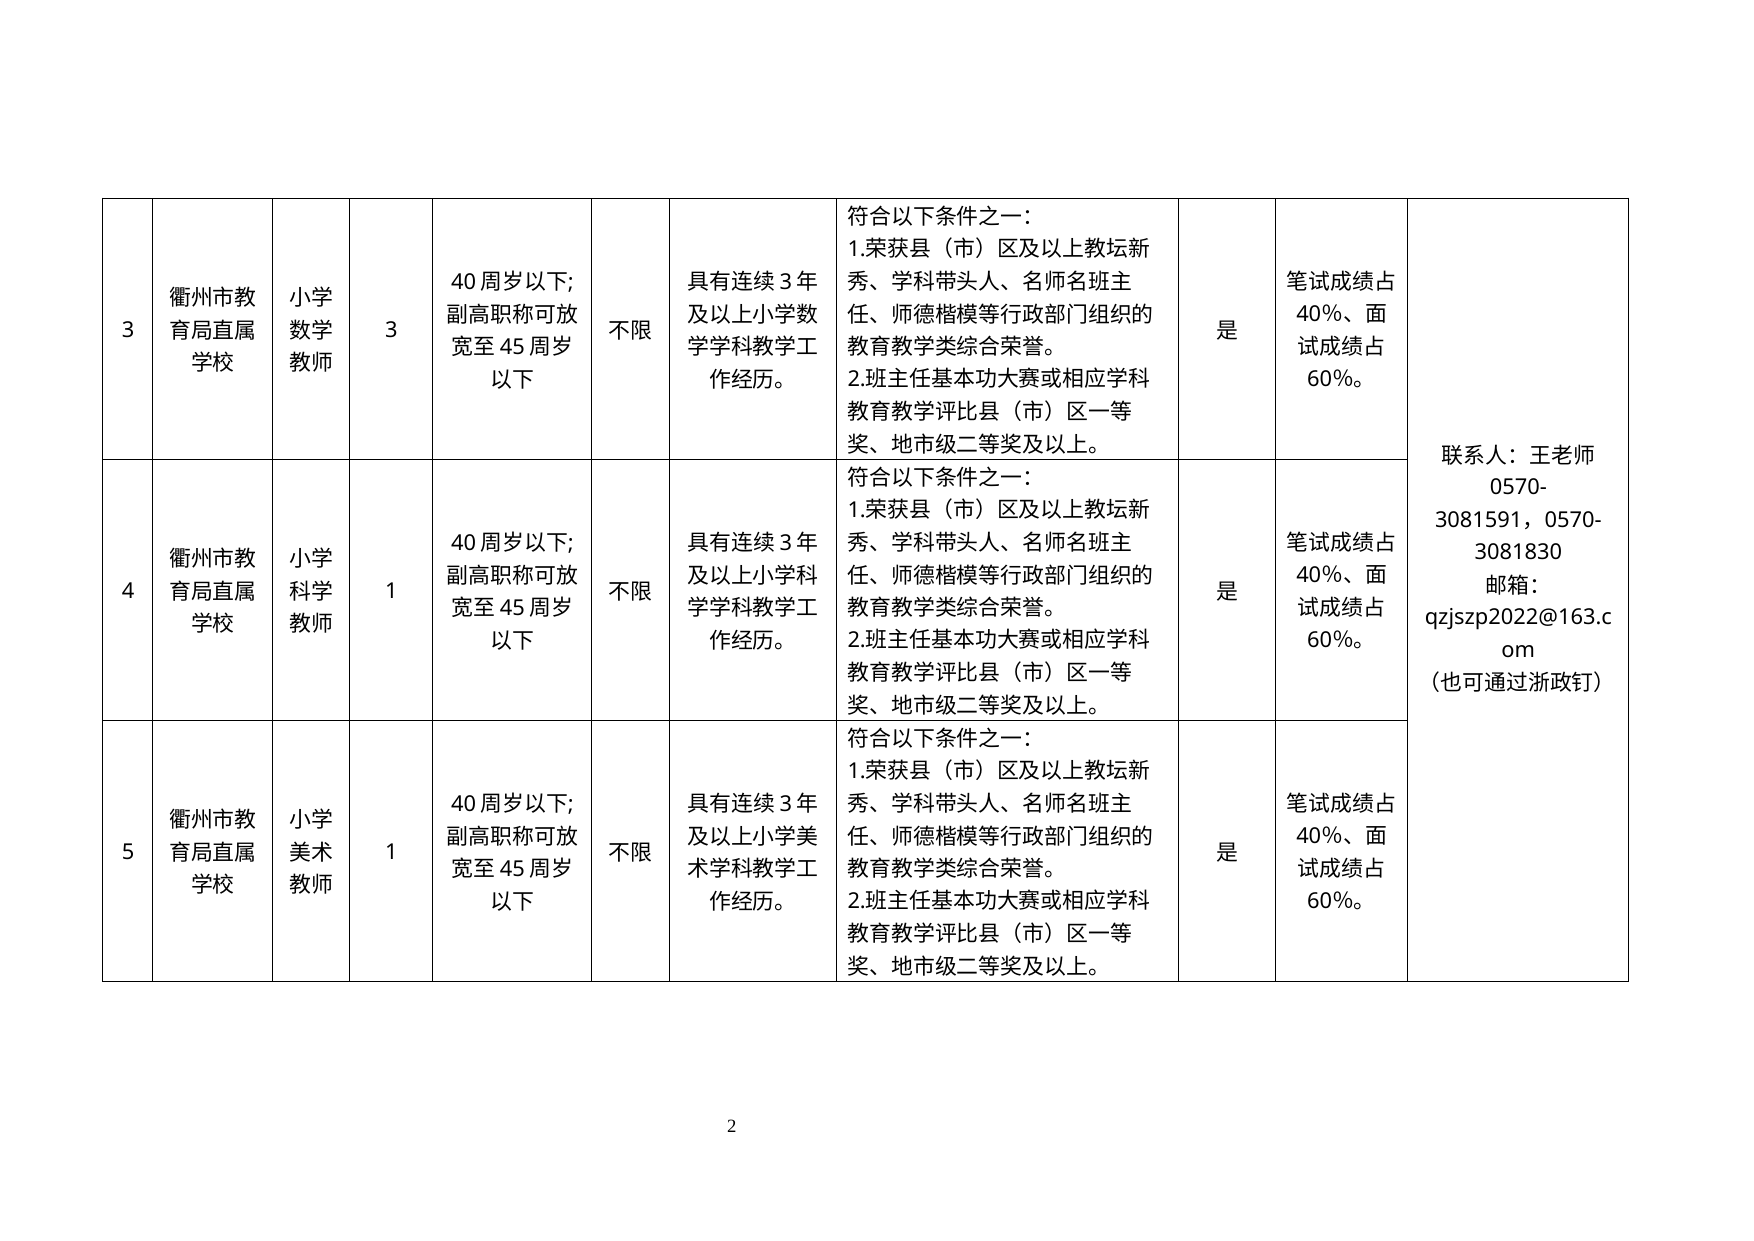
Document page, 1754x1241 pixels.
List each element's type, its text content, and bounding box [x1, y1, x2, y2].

table_cell 不限 [592, 460, 669, 720]
table_cell 笔试成绩占40％、面试成绩占60％。 [1276, 721, 1407, 981]
table_cell 不限 [592, 199, 669, 459]
table_cell 笔试成绩占40％、面试成绩占60％。 [1276, 199, 1407, 459]
table_cell 小学科学教师 [273, 460, 349, 720]
table_cell 4 [103, 460, 152, 720]
table_cell 3 [103, 199, 152, 459]
table_cell 5 [103, 721, 152, 981]
table_cell 具有连续3年及以上小学美术学科教学工作经历。 [670, 721, 836, 981]
table_cell 1 [350, 721, 432, 981]
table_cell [433, 721, 591, 981]
table_cell 笔试成绩占40％、面试成绩占60％。 [1276, 460, 1407, 720]
table_cell 是 [1179, 199, 1275, 459]
table_cell 40周岁以下;副高职称可放宽至45周岁以下 [433, 460, 591, 720]
table_cell 衢州市教育局直属学校 [153, 721, 272, 981]
table_cell 1 [350, 460, 432, 720]
table_cell 小学美术教师 [273, 721, 349, 981]
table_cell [837, 199, 1178, 459]
table_cell 是 [1179, 460, 1275, 720]
table_cell 3 [350, 199, 432, 459]
table_cell 衢州市教育局直属学校 [153, 199, 272, 459]
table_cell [837, 721, 1178, 981]
table_cell 40周岁以下;副高职称可放宽至45周岁以下 [433, 199, 591, 459]
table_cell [1408, 199, 1628, 981]
table_cell 衢州市教育局直属学校 [153, 460, 272, 720]
table_cell 不限 [592, 721, 669, 981]
table_cell 具有连续3年及以上小学数学学科教学工作经历。 [670, 199, 836, 459]
table_cell 是 [1179, 721, 1275, 981]
table_cell 具有连续3年及以上小学科学学科教学工作经历。 [670, 460, 836, 720]
table_cell 符合以下条件之一： 1.荣获县（市）区及以上教坛新秀、学科带头人、名师名班主任、师德楷模等行政部门组织的教育教学类综合荣誉。 2.班主任基本功大赛或相应学科教育教学评比县（市）区一等奖、地市级二等奖及以上。 [837, 460, 1178, 720]
table_cell 小学数学教师 [273, 199, 349, 459]
